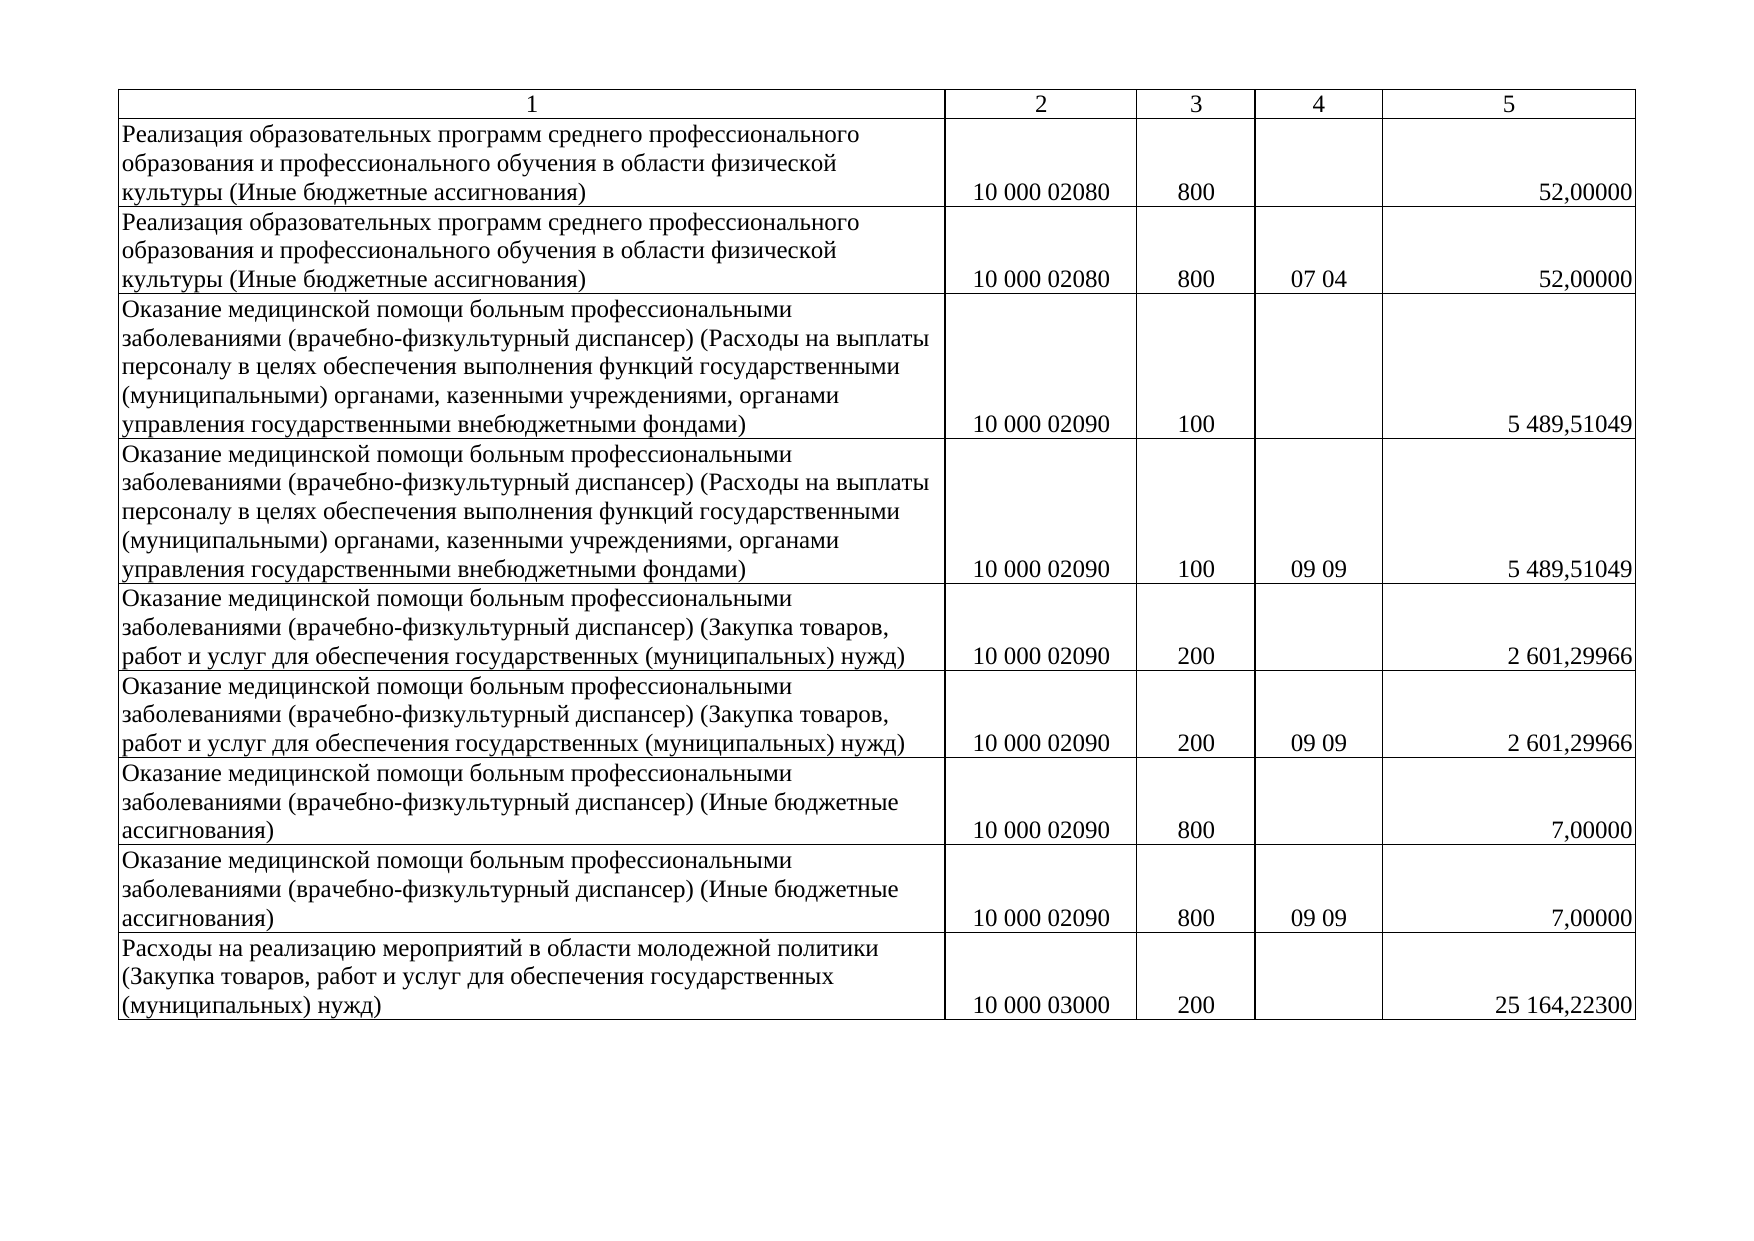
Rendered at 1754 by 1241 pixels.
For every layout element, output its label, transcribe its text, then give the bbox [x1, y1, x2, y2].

table_cell 10 000 02080 [946, 119, 1136, 206]
table_cell Оказание медицинской помощи больным профессиональными заболеваниями (врачебно-физкультурный диспансер) (Закупка товаров, работ и услуг для обеспечения государственных (муниципальных) нужд) [119, 584, 944, 670]
table_cell 200 [1137, 671, 1254, 757]
table_header 1 [119, 90, 944, 118]
table_cell 200 [1137, 933, 1254, 1019]
table_cell Реализация образовательных программ среднего профессионального образования и профессионального обучения в области физической культуры (Иные бюджетные ассигнования) [119, 119, 944, 206]
table_cell 10 000 02090 [946, 439, 1136, 582]
table_cell Оказание медицинской помощи больным профессиональными заболеваниями (врачебно-физкультурный диспансер) (Расходы на выплаты персоналу в целях обеспечения выполнения функций государственными (муниципальными) органами, казенными учреждениями, органами управления государственными внебюджетными фондами) [119, 294, 944, 438]
table_cell 10 000 02080 [946, 207, 1136, 293]
table_header 5 [1383, 90, 1635, 118]
table_cell 800 [1137, 207, 1254, 293]
table_cell 5 489,51049 [1383, 294, 1635, 438]
table_cell 09 09 [1256, 439, 1382, 582]
table_cell 800 [1137, 845, 1254, 932]
table_header 2 [946, 90, 1136, 118]
table_cell Оказание медицинской помощи больным профессиональными заболеваниями (врачебно-физкультурный диспансер) (Закупка товаров, работ и услуг для обеспечения государственных (муниципальных) нужд) [119, 671, 944, 757]
table_cell [1256, 584, 1382, 670]
table_cell 09 09 [1256, 845, 1382, 932]
table_cell 7,00000 [1383, 758, 1635, 844]
table_cell 09 09 [1256, 671, 1382, 757]
table_cell [1256, 933, 1382, 1019]
table_cell 5 489,51049 [1383, 439, 1635, 582]
table_cell [1256, 294, 1382, 438]
table_cell Оказание медицинской помощи больным профессиональными заболеваниями (врачебно-физкультурный диспансер) (Иные бюджетные ассигнования) [119, 845, 944, 932]
table_cell 800 [1137, 119, 1254, 206]
table_cell 100 [1137, 439, 1254, 582]
table_cell 800 [1137, 758, 1254, 844]
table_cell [119, 933, 944, 1019]
table_cell 52,00000 [1383, 207, 1635, 293]
table_cell 10 000 02090 [946, 758, 1136, 844]
table_cell 2 601,29966 [1383, 671, 1635, 757]
table_cell [1256, 758, 1382, 844]
table_cell Реализация образовательных программ среднего профессионального образования и профессионального обучения в области физической культуры (Иные бюджетные ассигнования) [119, 207, 944, 293]
table_cell Оказание медицинской помощи больным профессиональными заболеваниями (врачебно-физкультурный диспансер) (Расходы на выплаты персоналу в целях обеспечения выполнения функций государственными (муниципальными) органами, казенными учреждениями, органами управления государственными внебюджетными фондами) [119, 439, 944, 582]
table_cell 10 000 02090 [946, 845, 1136, 932]
table_cell 2 601,29966 [1383, 584, 1635, 670]
table_cell 7,00000 [1383, 845, 1635, 932]
table_cell Оказание медицинской помощи больным профессиональными заболеваниями (врачебно-физкультурный диспансер) (Иные бюджетные ассигнования) [119, 758, 944, 844]
table_cell 10 000 02090 [946, 584, 1136, 670]
table_cell 10 000 02090 [946, 294, 1136, 438]
table_cell 10 000 02090 [946, 671, 1136, 757]
table_cell 100 [1137, 294, 1254, 438]
table_cell 10 000 03000 [946, 933, 1136, 1019]
table_header 3 [1137, 90, 1254, 118]
table_cell 25 164,22300 [1383, 933, 1635, 1019]
table_cell 52,00000 [1383, 119, 1635, 206]
table_cell [1256, 119, 1382, 206]
table_cell 200 [1137, 584, 1254, 670]
table_header 4 [1256, 90, 1382, 118]
table_cell 07 04 [1256, 207, 1382, 293]
